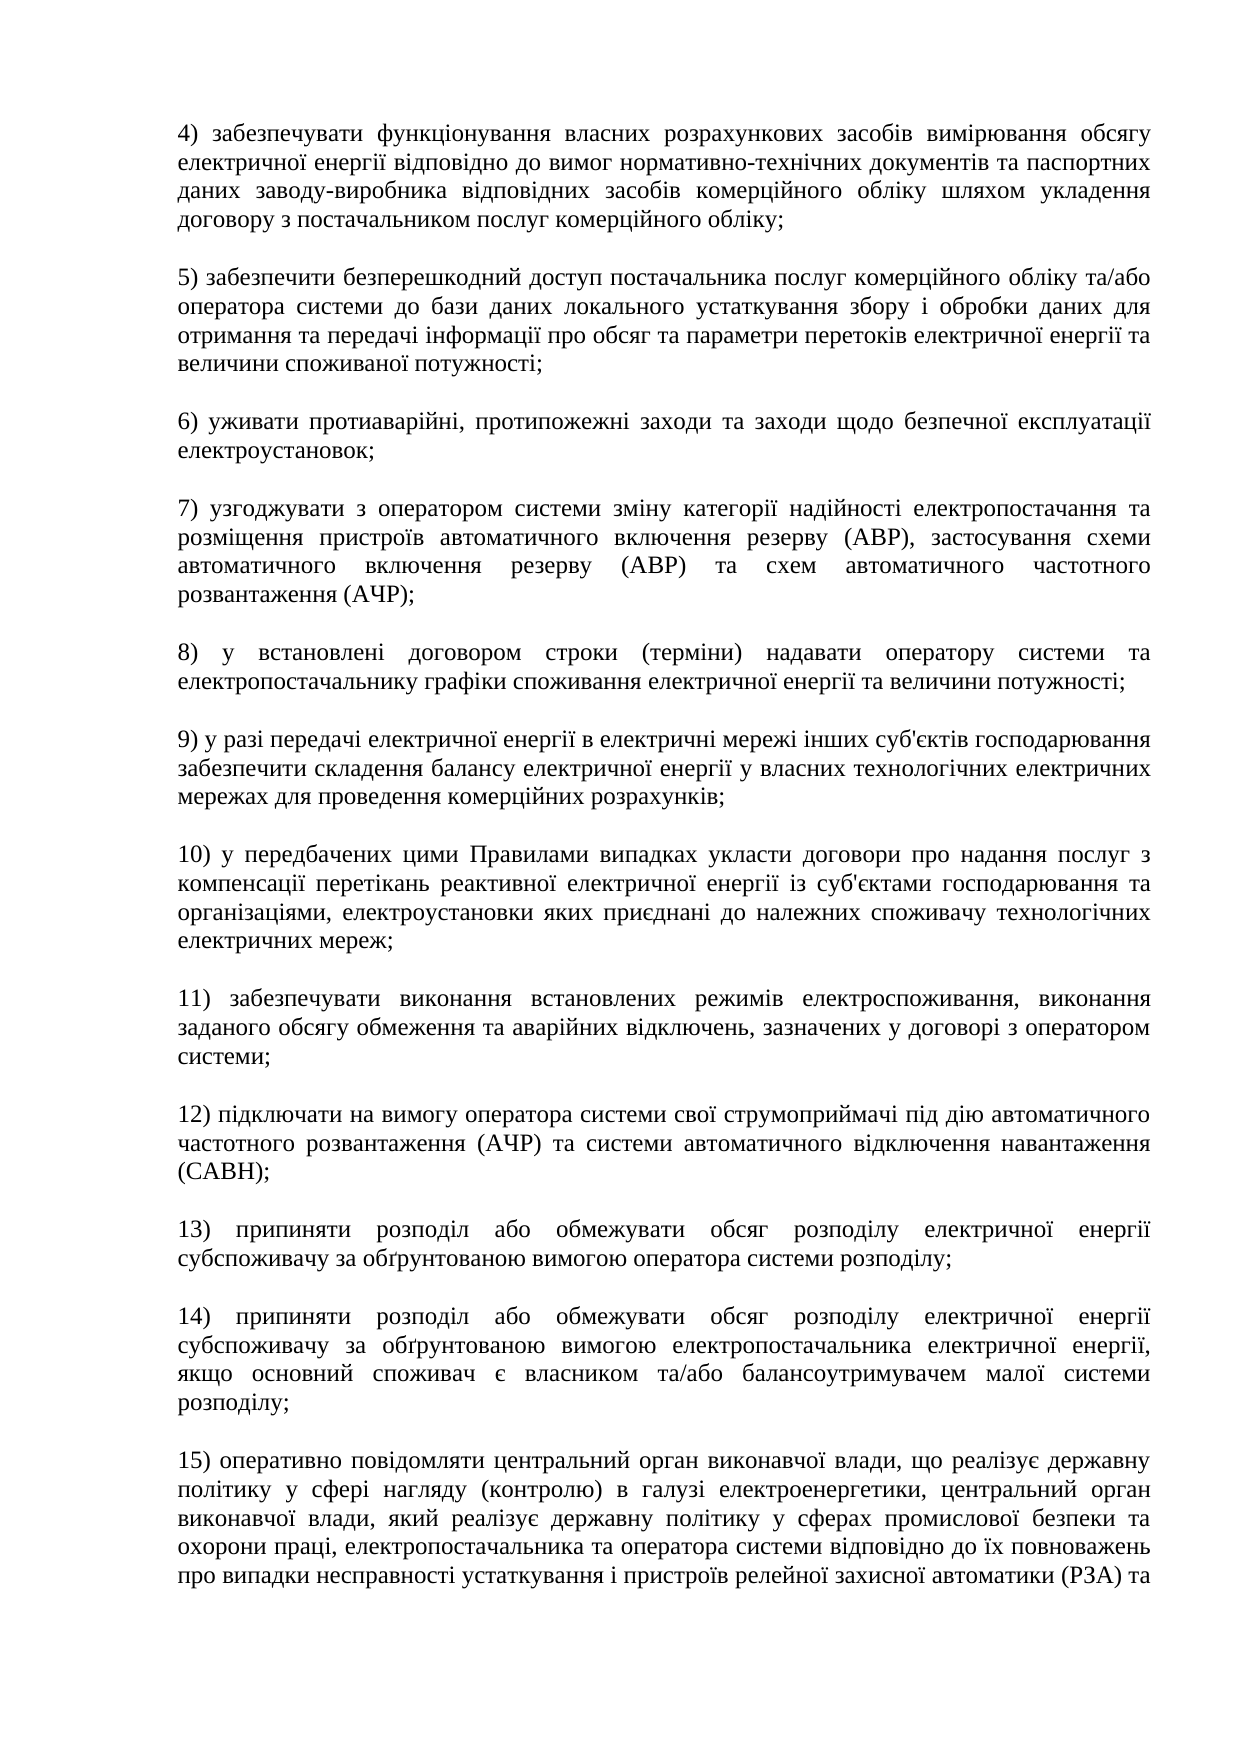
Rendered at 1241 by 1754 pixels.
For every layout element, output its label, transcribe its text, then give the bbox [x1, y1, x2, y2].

text 7) узгоджувати з оператором системи зміну категорії надійності електропостачання та розміщення пристроїв автоматичного включення резерву (АВР), застосування схеми автоматичного включення резерву (АВР) та схем автоматичного частотного розвантаження (АЧР); [177, 493, 1152, 608]
text 12) підключати на вимогу оператора системи свої струмоприймачі під дію автоматичного частотного розвантаження (АЧР) та системи автоматичного відключення навантаження (САВН); [177, 1099, 1152, 1185]
text 5) забезпечити безперешкодний доступ постачальника послуг комерційного обліку та/або оператора системи до бази даних локального устаткування збору і обробки даних для отримання та передачі інформації про обсяг та параметри перетоків електричної енергії та величини споживаної потужності; [177, 262, 1152, 377]
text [177, 1445, 1152, 1589]
text 6) уживати протиаварійні, протипожежні заходи та заходи щодо безпечної експлуатації електроустановок; [177, 406, 1152, 464]
text 13) припиняти розподіл або обмежувати обсяг розподілу електричної енергії субспоживачу за обґрунтованою вимогою оператора системи розподілу; [177, 1214, 1152, 1272]
text 10) у передбачених цими Правилами випадках укласти договори про надання послуг з компенсації перетікань реактивної електричної енергії із суб'єктами господарювання та організаціями, електроустановки яких приєднані до належних споживачу технологічних електричних мереж; [177, 839, 1152, 954]
text 4) забезпечувати функціонування власних розрахункових засобів вимірювання обсягу електричної енергії відповідно до вимог нормативно-технічних документів та паспортних даних заводу-виробника відповідних засобів комерційного обліку шляхом укладення договору з постачальником послуг комерційного обліку; [177, 118, 1152, 233]
text 11) забезпечувати виконання встановлених режимів електроспоживання, виконання заданого обсягу обмеження та аварійних відключень, зазначених у договорі з оператором системи; [177, 983, 1152, 1070]
text 9) у разі передачі електричної енергії в електричні мережі інших суб'єктів господарювання забезпечити складення балансу електричної енергії у власних технологічних електричних мережах для проведення комерційних розрахунків; [177, 724, 1152, 810]
text 14) припиняти розподіл або обмежувати обсяг розподілу електричної енергії субспоживачу за обґрунтованою вимогою електропостачальника електричної енергії, якщо основний споживач є власником та/або балансоутримувачем малої системи розподілу; [177, 1301, 1152, 1416]
text 8) у встановлені договором строки (терміни) надавати оператору системи та електропостачальнику графіки споживання електричної енергії та величини потужності; [177, 637, 1152, 695]
